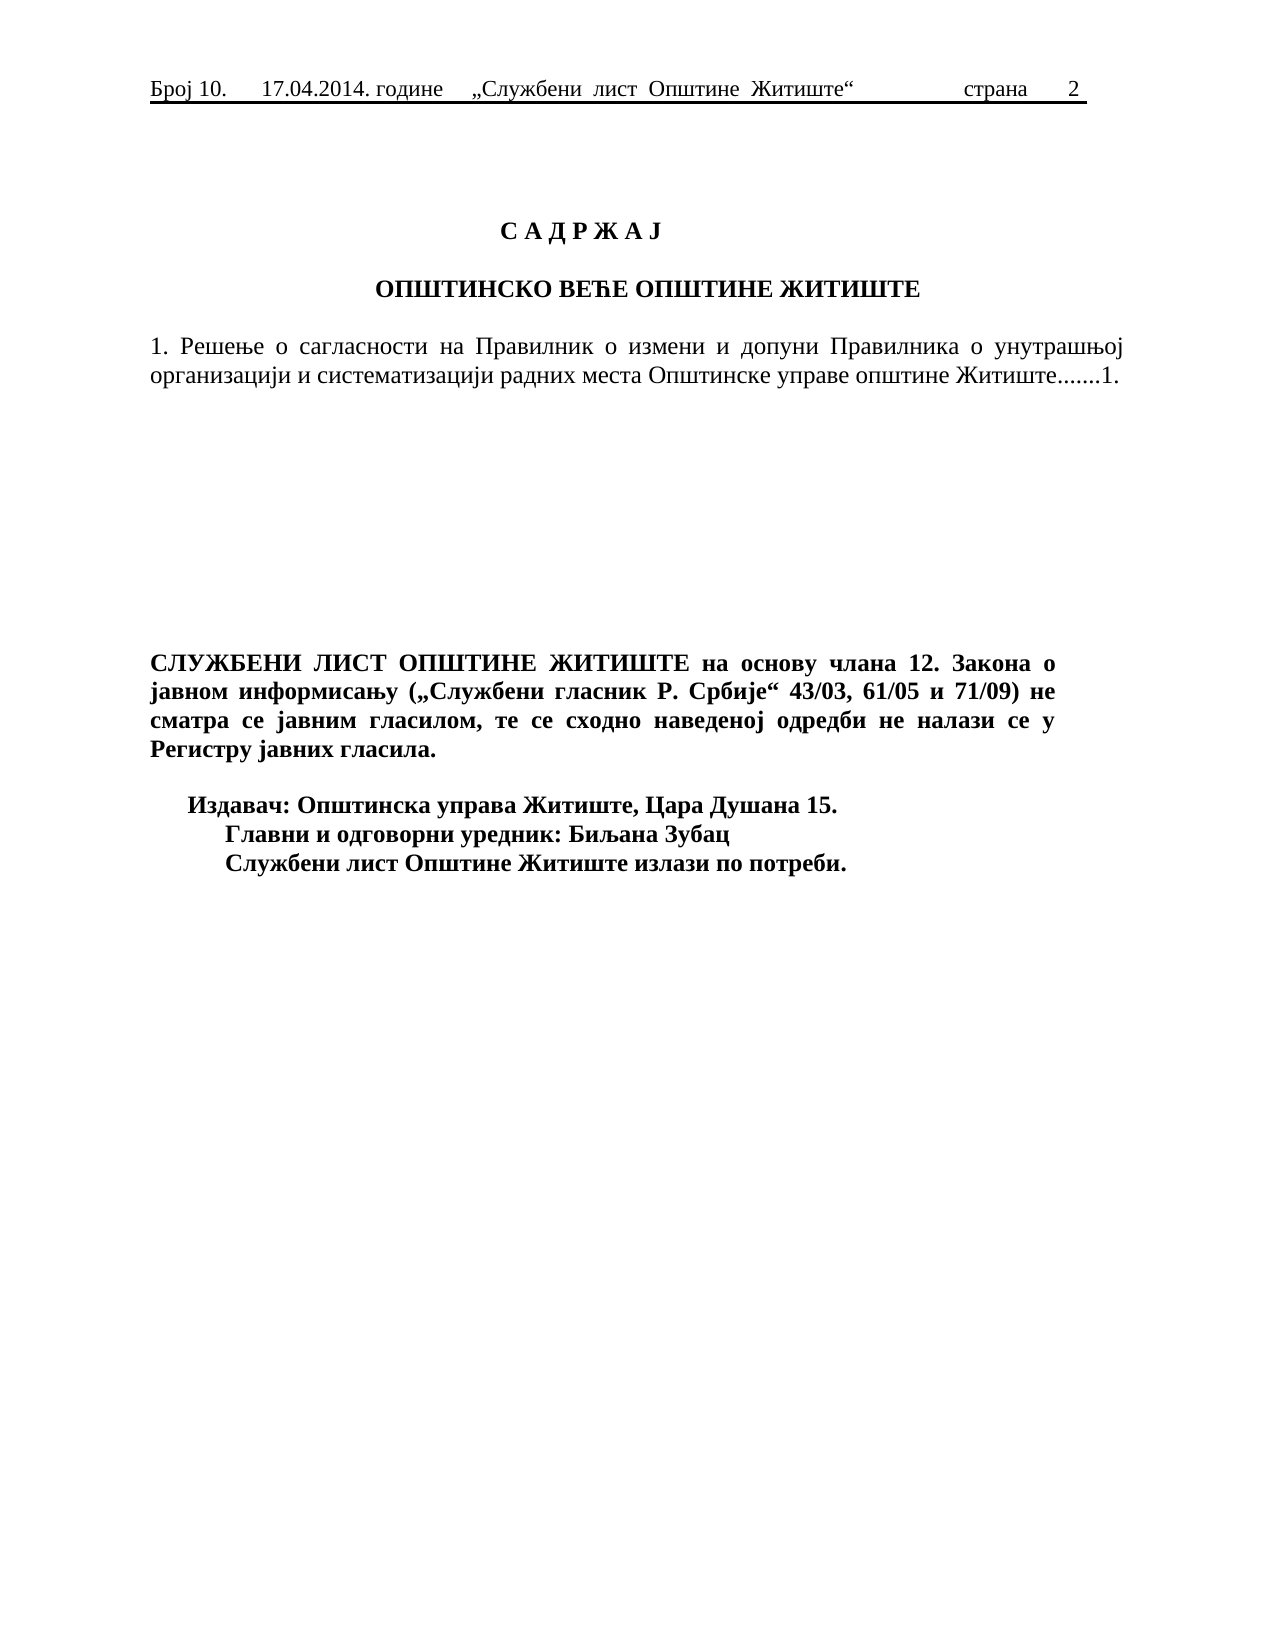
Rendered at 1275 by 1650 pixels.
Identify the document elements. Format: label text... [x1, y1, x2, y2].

text Службени лист Општине Житиште излази по потреби. [150, 848, 1125, 877]
text 1. Решење о сагласности на Правилник о измени и допуни Правилника о унутрашњој организацији и систематизацији радних места Општинске управе општине Житиште.......1. [150, 331, 1125, 389]
text ОПШТИНСКО ВЕЋЕ ОПШТИНЕ ЖИТИШТЕ [150, 274, 1125, 303]
text Главни и одговорни уредник: Биљана Зубац [150, 819, 1125, 848]
text Издавач: Општинска управа Житиште, Цара Душана 15. [150, 791, 1057, 819]
text СЛУЖБЕНИ ЛИСТ ОПШТИНЕ ЖИТИШТЕ на основу члана 12. Закона о јавном информисању („Службени гласник Р. Србије“ 43/03, 61/05 и 71/09) не сматра се јавним гласилом, те се сходно наведеној одредби не налази се у Регистру јавних гласила. [150, 648, 1057, 763]
text С А Д Р Ж А Ј [150, 216, 1125, 245]
